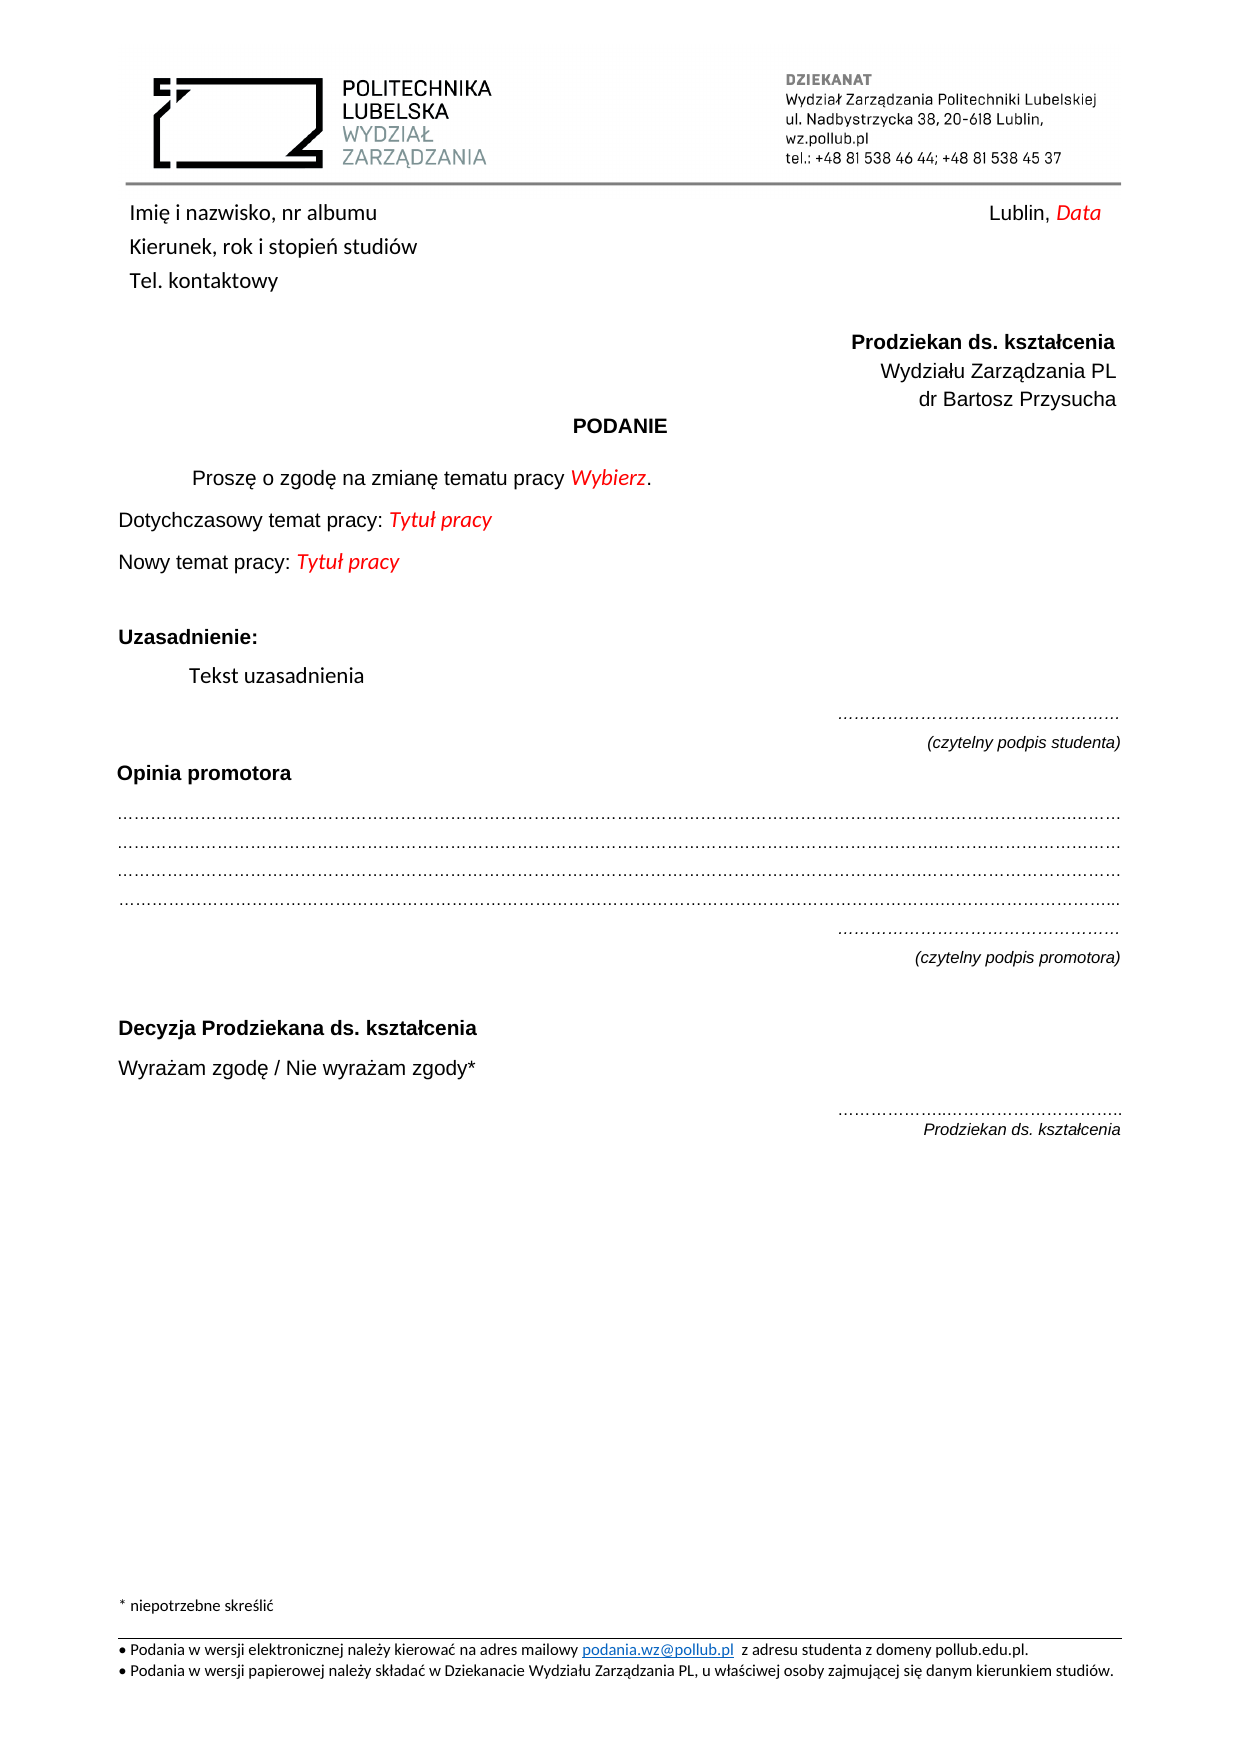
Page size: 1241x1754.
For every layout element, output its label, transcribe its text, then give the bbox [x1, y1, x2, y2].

text Prodziekan ds. kształcenia [118, 330, 1115, 354]
text Wydziału Zarządzania PL [118, 359, 1116, 383]
text …………………………………………… [118, 704, 1122, 723]
text Dotychczasowy temat pracy: [118, 505, 1122, 533]
table_header [118, 199, 620, 300]
text Wyrażam zgodę / Nie wyrażam zgody* [118, 1055, 1122, 1079]
table_header Lublin, [620, 199, 1122, 300]
text Proszę o zgodę na zmianę tematu pracy . [118, 463, 1122, 491]
subtitle ……………………………………………………………………………………………………………………………….……………………………… [117, 861, 1122, 880]
text ………………………………………………………………………………………………………………………………….…………………………… [117, 832, 1122, 852]
text (czytelny podpis studenta) [118, 732, 1122, 752]
text dr Bartosz Przysucha [118, 387, 1116, 411]
text Uzasadnienie: [118, 625, 1122, 649]
text ……………………………………………………………………………………………………………………………………………………….……… [117, 804, 1122, 823]
text …………………………………………… [118, 919, 1122, 938]
text Prodziekan ds. kształcenia [118, 1119, 1122, 1138]
picture [118, 44, 1122, 199]
subtitle Decyzja Prodziekana ds. kształcenia [118, 1016, 1122, 1040]
subtitle Opinia promotora [117, 761, 1122, 785]
subtitle PODANIE [118, 414, 1122, 438]
text ………………..………………………….. [118, 1100, 1122, 1119]
text Nowy temat pracy: [118, 547, 1122, 575]
text ………………………………………………………………………………………………………………………………….…………………………... [118, 890, 1122, 909]
text (czytelny podpis promotora) [118, 947, 1122, 967]
